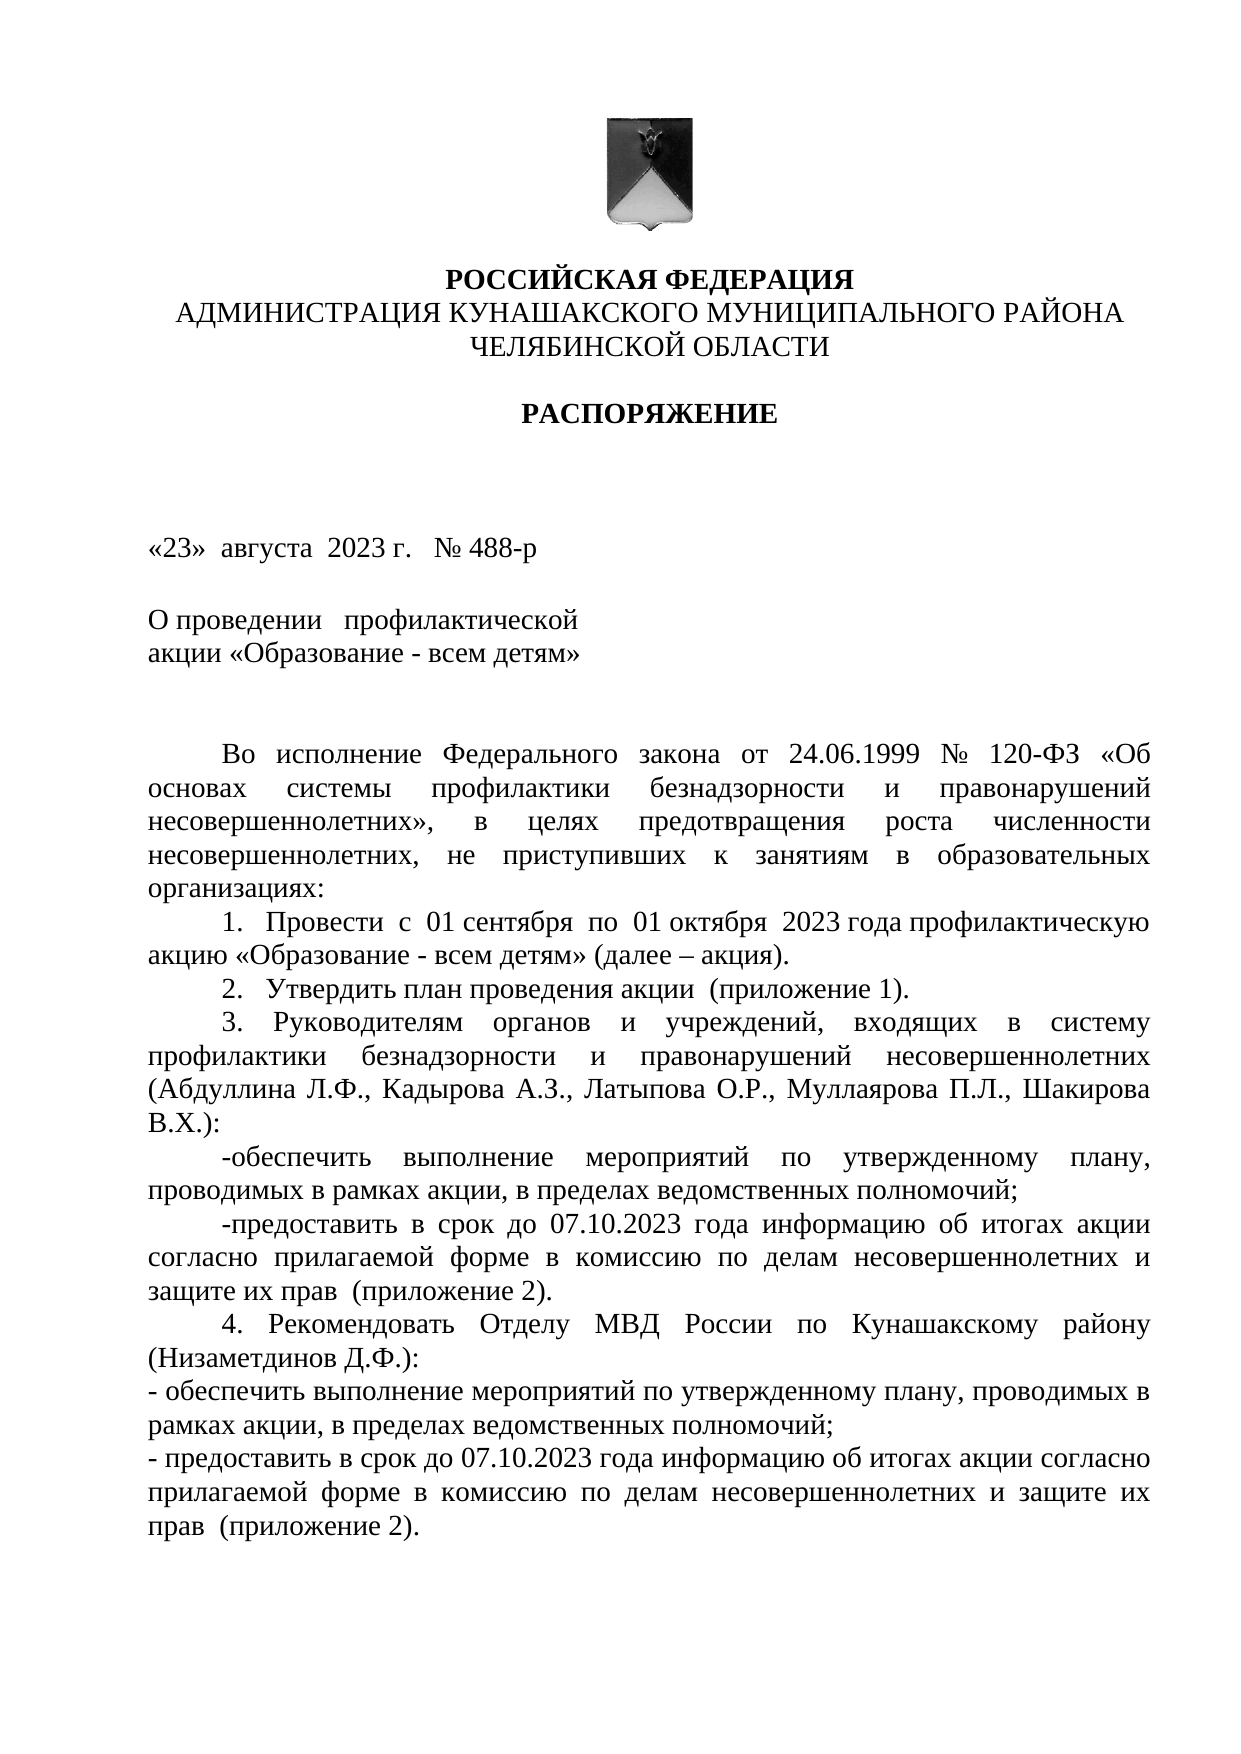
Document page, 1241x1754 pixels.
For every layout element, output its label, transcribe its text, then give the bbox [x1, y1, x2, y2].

text АДМИНИСТРАЦИЯ КУНАШАКСКОГО МУНИЦИПАЛЬНОГО РАЙОНА [148, 295, 1152, 329]
text -обеспечить выполнение мероприятий по утвержденному плану, проводимых в рамках акции, в пределах ведомственных полномочий; [148, 1139, 1152, 1206]
text 4. Рекомендовать Отделу МВД России по Кунашакскому району (Низаметдинов Д.Ф.): [148, 1306, 1152, 1373]
text 3. Руководителям органов и учреждений, входящих в систему профилактики безнадзорности и правонарушений несовершеннолетних (Абдуллина Л.Ф., Кадырова А.З., Латыпова О.Р., Муллаярова П.Л., Шакирова В.Х.): [148, 1004, 1152, 1139]
title РОССИЙСКАЯ ФЕДЕРАЦИЯ [148, 262, 1152, 295]
text акции «Образование - всем детям» [148, 636, 1152, 669]
text -предоставить в срок до 07.10.2023 года информацию об итогах акции согласно прилагаемой форме в комиссию по делам несовершеннолетних и защите их прав (приложение 2). [148, 1206, 1152, 1306]
text ЧЕЛЯБИНСКОЙ ОБЛАСТИ [148, 329, 1152, 362]
text 1. Провести с 01 сентября по 01 октября 2023 года профилактическую акцию «Образование - всем детям» (далее – акция). [148, 904, 1152, 971]
picture [606, 118, 693, 231]
text «23» августа 2023 г. № 488-р [148, 530, 1152, 564]
text Во исполнение Федерального закона от 24.06.1999 № 120-ФЗ «Об основах системы профилактики безнадзорности и правонарушений несовершеннолетних», в целях предотвращения роста численности несовершеннолетних, не приступивших к занятиям в образовательных организациях: [148, 736, 1152, 904]
text О проведении профилактической [148, 602, 1152, 636]
text - обеспечить выполнение мероприятий по утвержденному плану, проводимых в рамках акции, в пределах ведомственных полномочий; [148, 1373, 1152, 1441]
text РАСПОРЯЖЕНИЕ [148, 396, 1152, 429]
text - предоставить в срок до 07.10.2023 года информацию об итогах акции согласно прилагаемой форме в комиссию по делам несовершеннолетних и защите их прав (приложение 2). [148, 1441, 1152, 1541]
text 2. Утвердить план проведения акции (приложение 1). [148, 971, 1152, 1004]
